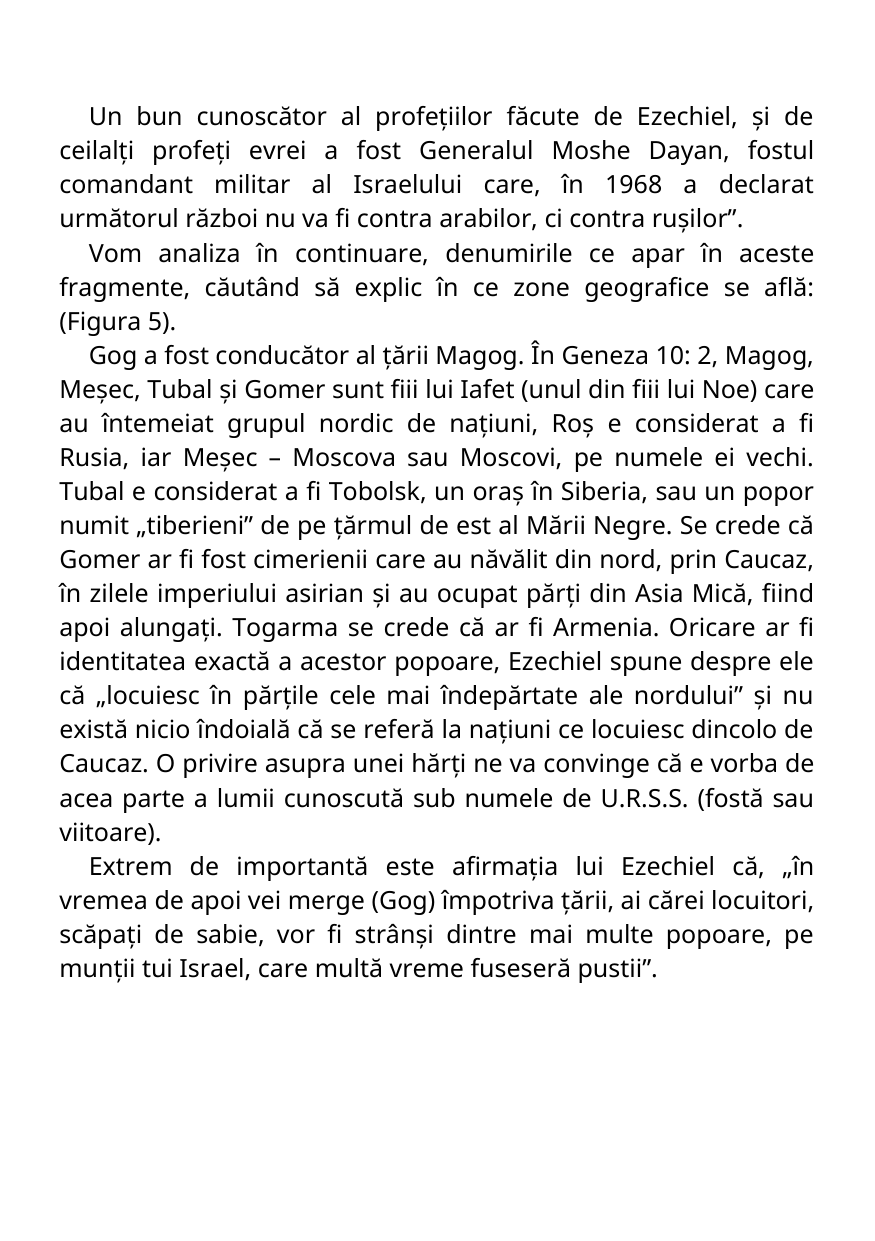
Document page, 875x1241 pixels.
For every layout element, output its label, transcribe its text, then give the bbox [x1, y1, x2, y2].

text Extrem de importantă este afirmaţia lui Ezechiel că, „în vremea de apoi vei merge (Gog) împotriva ţării, ai cărei locuitori, scăpaţi de sabie, vor fi strânşi dintre mai multe popoare, pe munţii tui Israel, care multă vreme fuseseră pustii”. [59, 848, 815, 984]
text Vom analiza în continuare, denumirile ce apar în aceste fragmente, căutând să explic în ce zone geografice se află: (Figura 5). [59, 235, 815, 337]
text Gog a fost conducător al ţării Magog. În Geneza 10: 2, Magog, Meşec, Tubal şi Gomer sunt fiii lui Iafet (unul din fiii lui Noe) care au întemeiat grupul nordic de naţiuni, Roş e considerat a fi Rusia, iar Meşec – Moscova sau Moscovi, pe numele ei vechi. Tubal e considerat a fi Tobolsk, un oraş în Siberia, sau un popor numit „tiberieni” de pe ţărmul de est al Mării Negre. Se crede că Gomer ar fi fost cimerienii care au năvălit din nord, prin Caucaz, în zilele imperiului asirian şi au ocupat părţi din Asia Mică, fiind apoi alungaţi. Togarma se crede că ar fi Armenia. Oricare ar fi identitatea exactă a acestor popoare, Ezechiel spune despre ele că „locuiesc în părţile cele mai îndepărtate ale nordului” şi nu există nicio îndoială că se referă la naţiuni ce locuiesc dincolo de Caucaz. O privire asupra unei hărţi ne va convinge că e vorba de acea parte a lumii cunoscută sub numele de U.R.S.S. (fostă sau viitoare). [59, 337, 815, 848]
text Un bun cunoscător al profeţiilor făcute de Ezechiel, şi de ceilalţi profeţi evrei a fost Generalul Moshe Dayan, fostul comandant militar al Israelului care, în 1968 a declarat următorul război nu va fi contra arabilor, ci contra ruşilor”. [59, 99, 815, 235]
